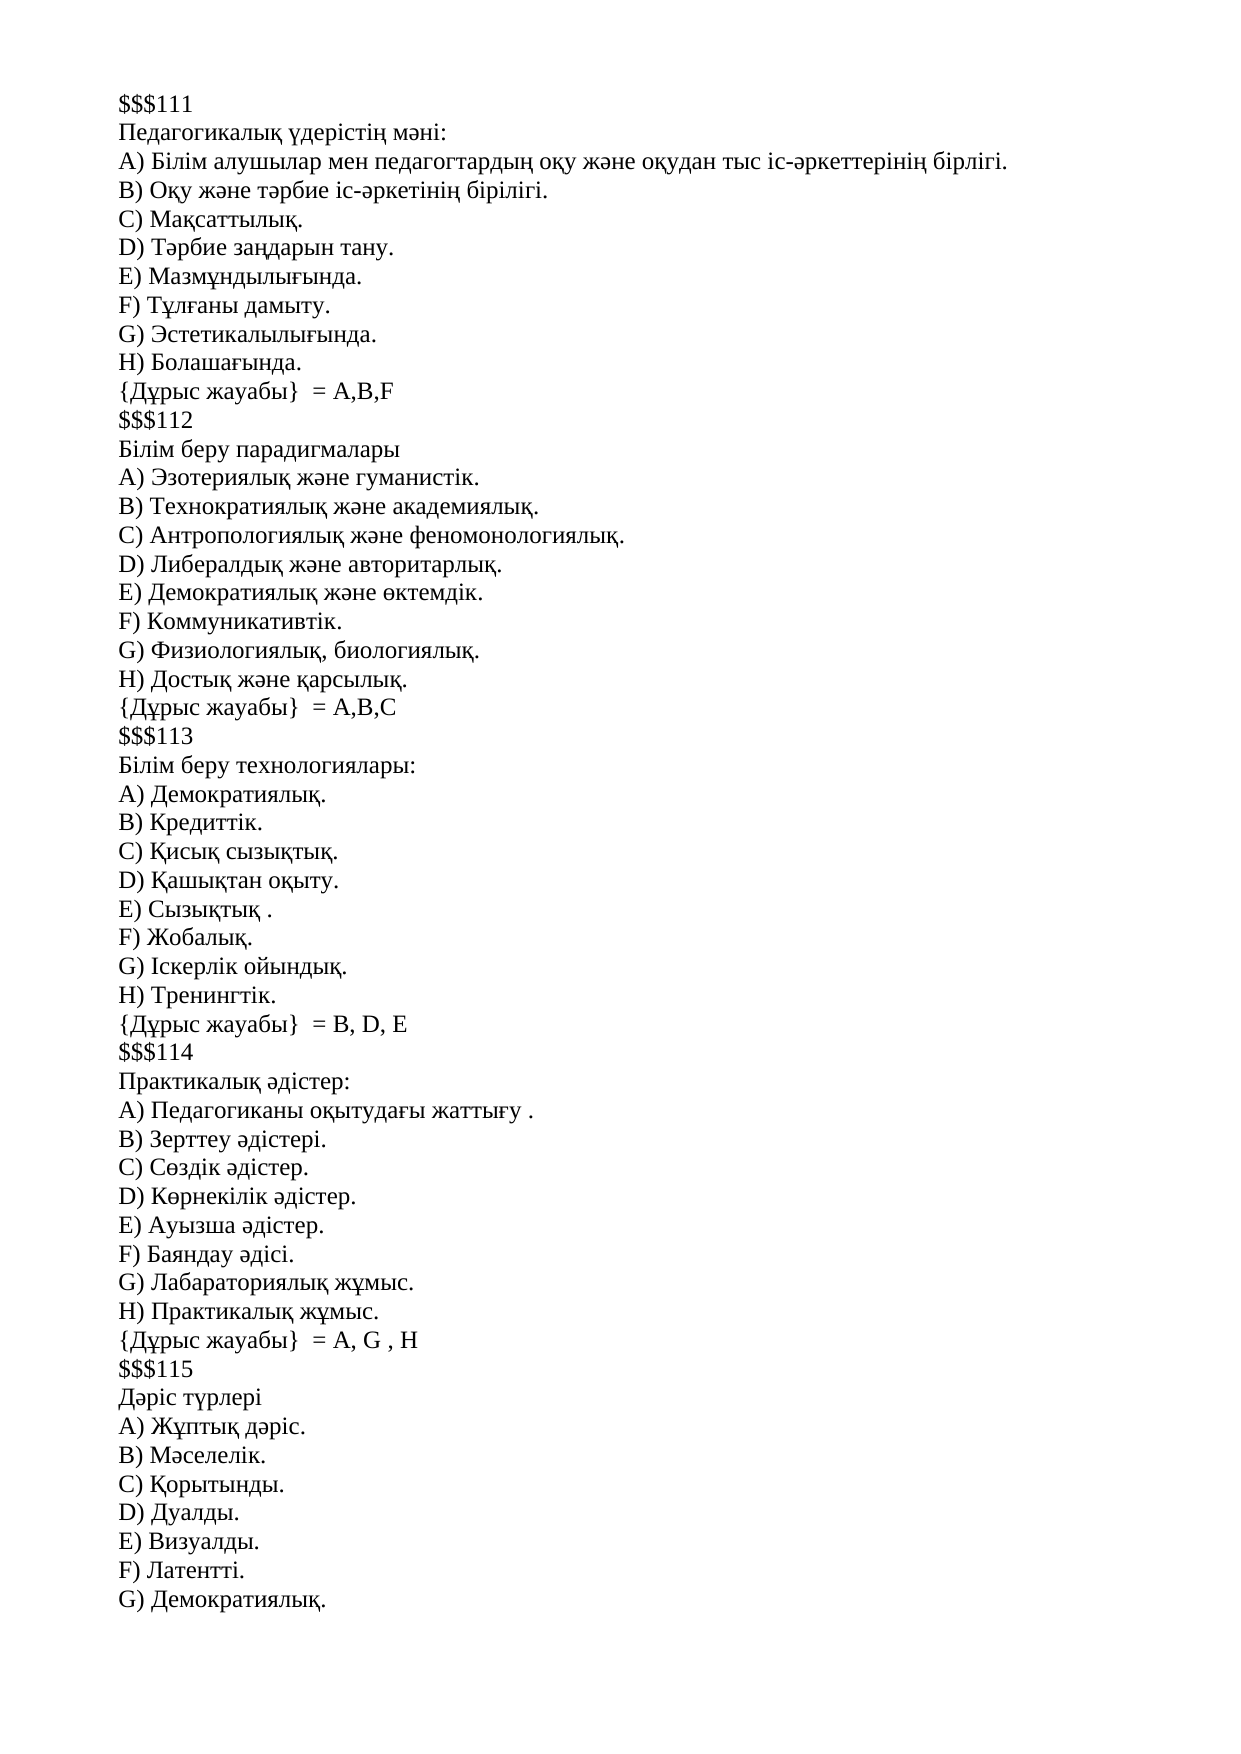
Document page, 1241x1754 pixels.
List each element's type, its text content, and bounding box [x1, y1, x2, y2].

text {Дұрыс жауабы} = A,В,F [118, 376, 1122, 405]
text {Дұрыс жауабы} = А,В,С [118, 692, 1122, 721]
text B) Кредиттік. [118, 807, 1122, 836]
text D) Дуалды. [118, 1497, 1122, 1526]
text C) Сөздік әдістер. [118, 1152, 1122, 1181]
text F) Жобалық. [118, 922, 1122, 951]
text C) Мақсаттылық. [118, 204, 1122, 232]
text C) Қисық сызықтық. [118, 836, 1122, 865]
text H) Практикалық жұмыс. [118, 1296, 1122, 1325]
text A) Жұптық дәріс. [118, 1411, 1122, 1440]
text Педагогикалық үдерістің мәні: [118, 117, 1122, 146]
text E) Сызықтық . [118, 894, 1122, 922]
text C) Антропологиялық және феномонологиялық. [118, 520, 1122, 549]
text H) Тренингтік. [118, 980, 1122, 1009]
text E) Демократиялық және өктемдік. [118, 577, 1122, 606]
text E) Визуалды. [118, 1526, 1122, 1555]
text Дәріс түрлері [118, 1382, 1122, 1411]
text F) Баяндау әдісі. [118, 1239, 1122, 1267]
text {Дұрыс жауабы} = A, G , H [118, 1325, 1122, 1354]
text D) Қашықтан оқыту. [118, 865, 1122, 894]
text D) Тәрбие заңдарын тану. [118, 232, 1122, 261]
text G) Демократиялық. [118, 1584, 1122, 1612]
text B) Мәселелік. [118, 1440, 1122, 1469]
text E) Мазмұндылығында. [118, 261, 1122, 290]
text H) Достық және қарсылық. [118, 664, 1122, 692]
text A) Эзотериялық және гуманистік. [118, 462, 1122, 491]
text E) Ауызша әдістер. [118, 1210, 1122, 1239]
text $$$112 [118, 405, 1122, 434]
text A) Білім алушылар мен педагогтардың оқу және оқудан тыс іс-әркеттерінің бірлігі. [118, 146, 1122, 175]
text C) Қорытынды. [118, 1469, 1122, 1497]
text B) Оқу және тәрбие іс-әркетінің бірілігі. [118, 175, 1122, 204]
text H) Болашағында. [118, 347, 1122, 376]
text Практикалық әдістер: [118, 1066, 1122, 1095]
text $$$111 [118, 89, 1122, 117]
text B) Зерттеу әдістері. [118, 1124, 1122, 1152]
text A) Демократиялық. [118, 779, 1122, 807]
text D) Көрнекілік әдістер. [118, 1181, 1122, 1210]
text G) Эстетикалылығында. [118, 319, 1122, 347]
text Білім беру технологиялары: [118, 750, 1122, 779]
text F) Латентті. [118, 1555, 1122, 1584]
text F) Тұлғаны дамыту. [118, 290, 1122, 319]
text A) Педагогиканы оқытудағы жаттығу . [118, 1095, 1122, 1124]
text B) Технократиялық және академиялық. [118, 491, 1122, 520]
text $$$114 [118, 1037, 1122, 1066]
text G) Физиологиялық, биологиялық. [118, 635, 1122, 664]
text F) Коммуникативтік. [118, 606, 1122, 635]
text G) Лабараториялық жұмыс. [118, 1267, 1122, 1296]
text Білім беру парадигмалары [118, 434, 1122, 462]
text $$$113 [118, 721, 1122, 750]
text D) Либералдық және авторитарлық. [118, 549, 1122, 577]
text G) Іскерлік ойындық. [118, 951, 1122, 980]
text $$$115 [118, 1354, 1122, 1382]
text {Дұрыс жауабы} = В, D, E [118, 1009, 1122, 1037]
